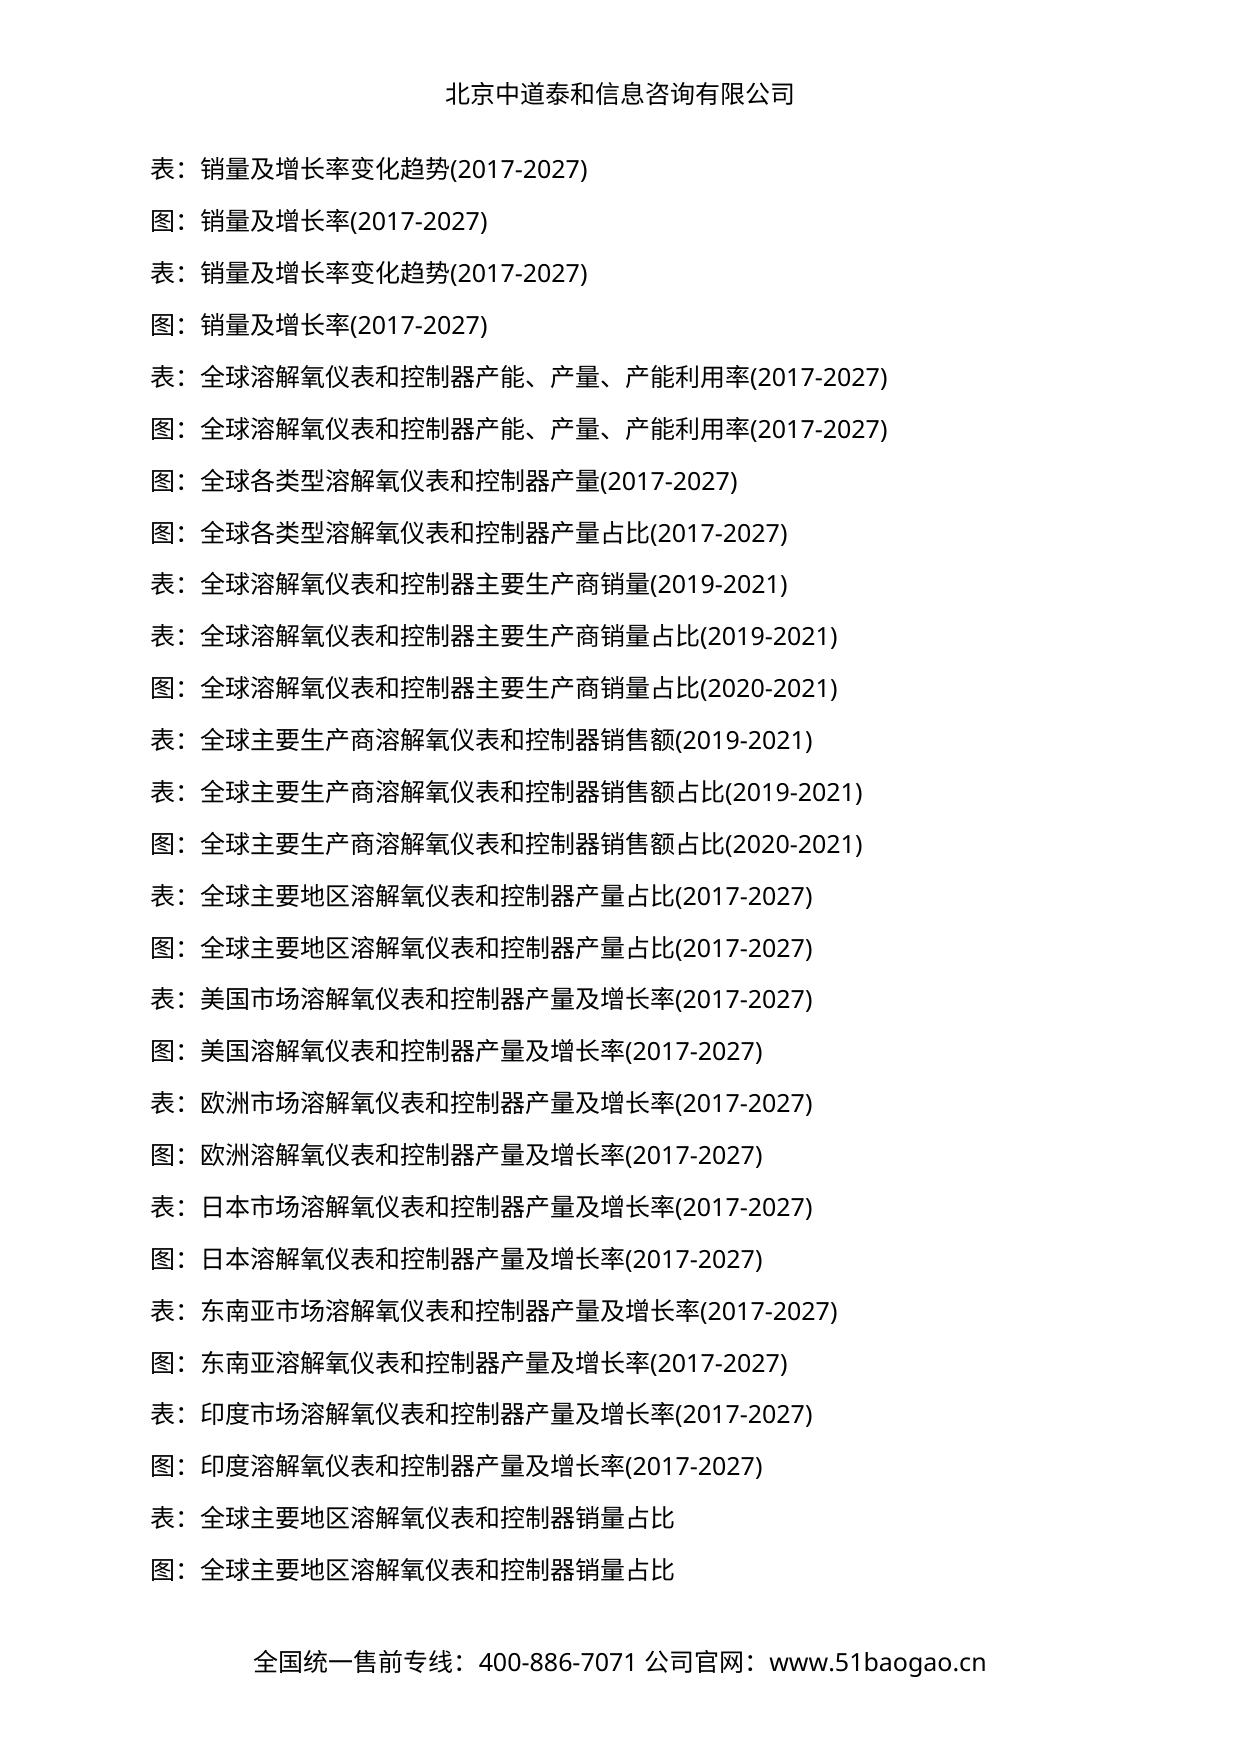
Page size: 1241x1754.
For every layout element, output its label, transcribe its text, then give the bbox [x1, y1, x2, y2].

text 图：全球溶解氧仪表和控制器产能、产量、产能利用率(2017-2027) [150, 409, 1090, 446]
text 表：全球主要地区溶解氧仪表和控制器产量占比(2017-2027) [150, 876, 1090, 912]
text 表：日本市场溶解氧仪表和控制器产量及增长率(2017-2027) [150, 1187, 1090, 1224]
text 图：欧洲溶解氧仪表和控制器产量及增长率(2017-2027) [150, 1136, 1090, 1172]
text 表：全球溶解氧仪表和控制器产能、产量、产能利用率(2017-2027) [150, 357, 1090, 394]
text 图：全球主要生产商溶解氧仪表和控制器销售额占比(2020-2021) [150, 824, 1090, 861]
text 图：东南亚溶解氧仪表和控制器产量及增长率(2017-2027) [150, 1343, 1090, 1379]
text 表：印度市场溶解氧仪表和控制器产量及增长率(2017-2027) [150, 1395, 1090, 1431]
text 图：销量及增长率(2017-2027) [150, 202, 1090, 238]
text 表：全球主要地区溶解氧仪表和控制器销量占比 [150, 1499, 1090, 1535]
text 表：美国市场溶解氧仪表和控制器产量及增长率(2017-2027) [150, 980, 1090, 1016]
text 图：全球各类型溶解氧仪表和控制器产量(2017-2027) [150, 461, 1090, 497]
text 表：东南亚市场溶解氧仪表和控制器产量及增长率(2017-2027) [150, 1291, 1090, 1327]
text 表：全球溶解氧仪表和控制器主要生产商销量(2019-2021) [150, 565, 1090, 601]
text 表：销量及增长率变化趋势(2017-2027) [150, 254, 1090, 290]
text 图：销量及增长率(2017-2027) [150, 306, 1090, 342]
text 图：美国溶解氧仪表和控制器产量及增长率(2017-2027) [150, 1032, 1090, 1068]
text 图：印度溶解氧仪表和控制器产量及增长率(2017-2027) [150, 1447, 1090, 1483]
text 图：全球主要地区溶解氧仪表和控制器销量占比 [150, 1551, 1090, 1587]
text 图：日本溶解氧仪表和控制器产量及增长率(2017-2027) [150, 1239, 1090, 1276]
text 图：全球溶解氧仪表和控制器主要生产商销量占比(2020-2021) [150, 669, 1090, 705]
text 表：欧洲市场溶解氧仪表和控制器产量及增长率(2017-2027) [150, 1084, 1090, 1120]
text 图：全球各类型溶解氧仪表和控制器产量占比(2017-2027) [150, 513, 1090, 549]
text 图：全球主要地区溶解氧仪表和控制器产量占比(2017-2027) [150, 928, 1090, 964]
text 表：全球主要生产商溶解氧仪表和控制器销售额占比(2019-2021) [150, 772, 1090, 809]
text 表：全球溶解氧仪表和控制器主要生产商销量占比(2019-2021) [150, 617, 1090, 653]
text 表：销量及增长率变化趋势(2017-2027) [150, 150, 1090, 186]
text 表：全球主要生产商溶解氧仪表和控制器销售额(2019-2021) [150, 721, 1090, 757]
